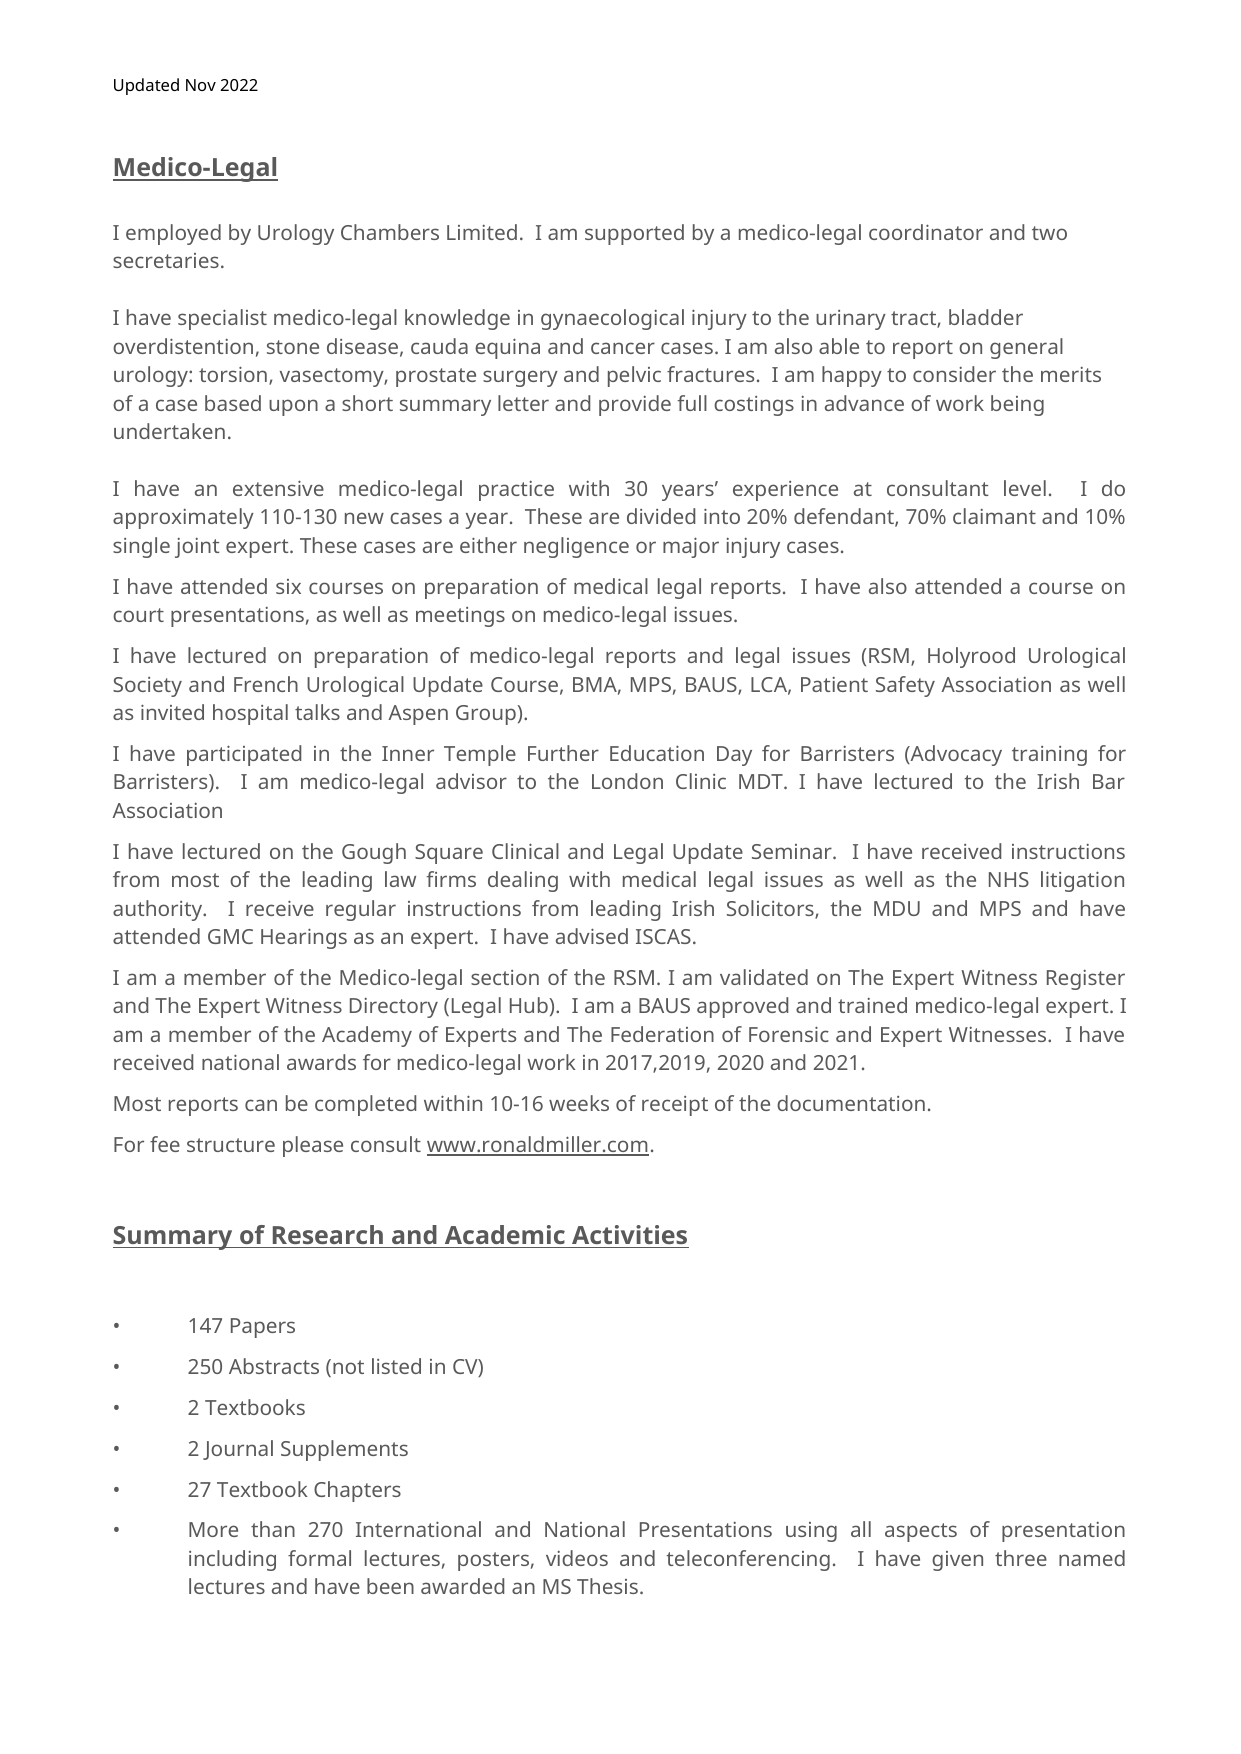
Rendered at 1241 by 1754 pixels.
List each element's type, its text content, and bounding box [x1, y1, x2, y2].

text For fee structure please consult www.ronaldmiller.com. [112, 1130, 1128, 1159]
text • 147 Papers [112, 1311, 1128, 1339]
text I have an extensive medico-legal practice with 30 years’ experience at consultant level. I do approximately 110-130 new cases a year. These are divided into 20% defendant, 70% claimant and 10% single joint expert. These cases are either negligence or major injury cases. [112, 474, 1128, 559]
text I employed by Urology Chambers Limited. I am supported by a medico-legal coordinator and two secretaries. [112, 218, 1128, 275]
text I am a member of the Medico-legal section of the RSM. I am validated on The Expert Witness Register and The Expert Witness Directory (Legal Hub). I am a BAUS approved and trained medico-legal expert. I am a member of the Academy of Experts and The Federation of Forensic and Expert Witnesses. I have received national awards for medico-legal work in 2017,2019, 2020 and 2021. [112, 963, 1128, 1077]
text • 250 Abstracts (not listed in CV) [112, 1352, 1128, 1380]
text Summary of Research and Academic Activities [112, 1218, 1128, 1252]
text I have lectured on the Gough Square Clinical and Legal Update Seminar. I have received instructions from most of the leading law firms dealing with medical legal issues as well as the NHS litigation authority. I receive regular instructions from leading Irish Solicitors, the MDU and MPS and have attended GMC Hearings as an expert. I have advised ISCAS. [112, 837, 1128, 951]
text • More than 270 International and National Presentations using all aspects of presentation including formal lectures, posters, videos and teleconferencing. I have given three named lectures and have been awarded an MS Thesis. [112, 1516, 1128, 1601]
text I have lectured on preparation of medico-legal reports and legal issues (RSM, Holyrood Urological Society and French Urological Update Course, BMA, MPS, BAUS, LCA, Patient Safety Association as well as invited hospital talks and Aspen Group). [112, 641, 1128, 727]
text Medico-Legal [112, 150, 1128, 184]
text I have specialist medico-legal knowledge in gynaecological injury to the urinary tract, bladder overdistention, stone disease, cauda equina and cancer cases. I am also able to report on general urology: torsion, vasectomy, prostate surgery and pelvic fractures. I am happy to consider the merits of a case based upon a short summary letter and provide full costings in advance of work being undertaken. [112, 303, 1128, 446]
text I have participated in the Inner Temple Further Education Day for Barristers (Advocacy training for Barristers). I am medico-legal advisor to the London Clinic MDT. I have lectured to the Irish Bar Association [112, 739, 1128, 824]
text Most reports can be completed within 10-16 weeks of receipt of the documentation. [112, 1089, 1128, 1118]
text • 2 Journal Supplements [112, 1434, 1128, 1462]
text • 2 Textbooks [112, 1393, 1128, 1421]
text I have attended six courses on preparation of medical legal reports. I have also attended a course on court presentations, as well as meetings on medico-legal issues. [112, 572, 1128, 629]
text • 27 Textbook Chapters [112, 1475, 1128, 1503]
